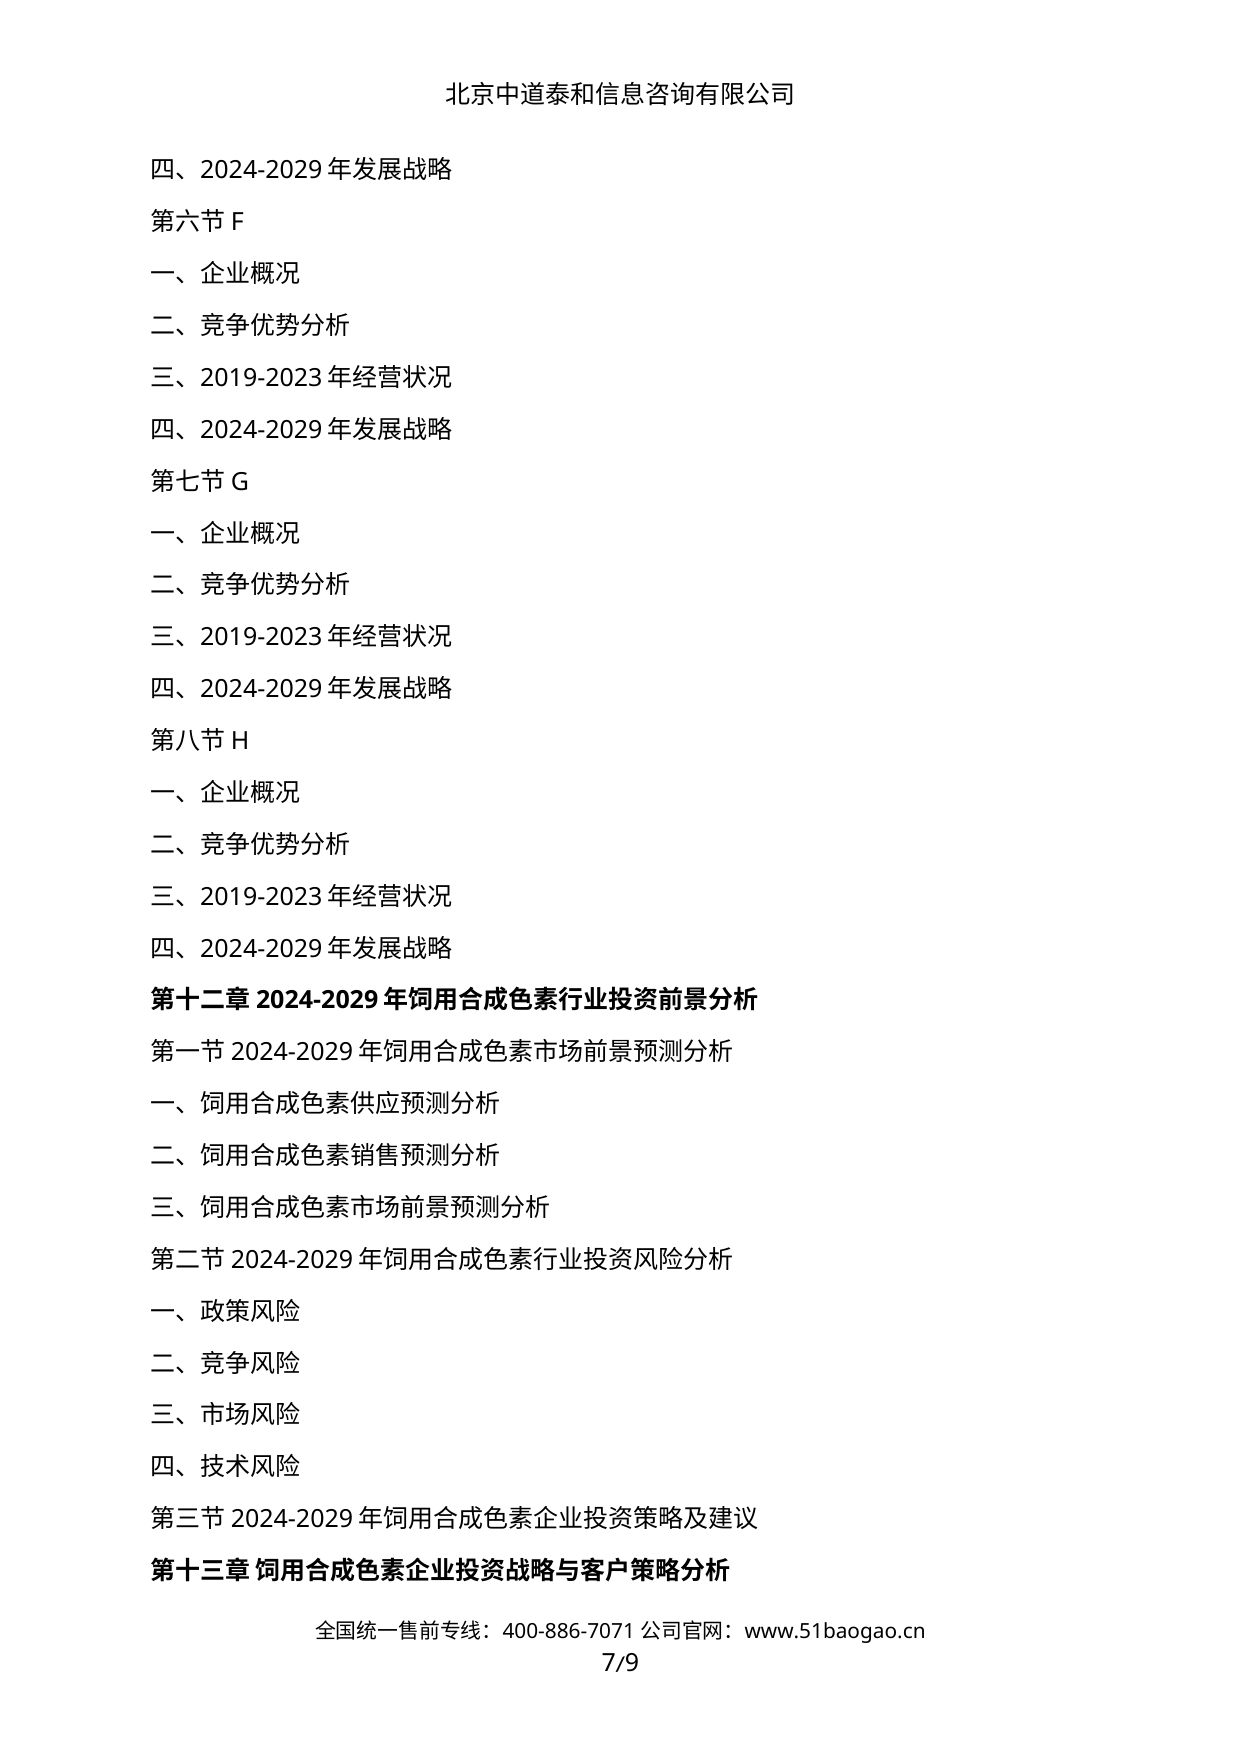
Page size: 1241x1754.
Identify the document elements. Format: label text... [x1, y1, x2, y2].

text 一、企业概况 [150, 513, 1090, 549]
text 四、2024-2029年发展战略 [150, 150, 1090, 186]
text 第六节 F [150, 202, 1090, 238]
text 二、竞争优势分析 [150, 565, 1090, 601]
text 二、饲用合成色素销售预测分析 [150, 1136, 1090, 1172]
text 第三节 2024-2029年饲用合成色素企业投资策略及建议 [150, 1499, 1090, 1535]
text 三、2019-2023年经营状况 [150, 617, 1090, 653]
text 二、竞争优势分析 [150, 306, 1090, 342]
text 三、饲用合成色素市场前景预测分析 [150, 1187, 1090, 1224]
text 四、2024-2029年发展战略 [150, 409, 1090, 446]
text 二、竞争优势分析 [150, 824, 1090, 861]
text 四、2024-2029年发展战略 [150, 928, 1090, 964]
text 第七节 G [150, 461, 1090, 497]
text 一、企业概况 [150, 772, 1090, 809]
text 三、市场风险 [150, 1395, 1090, 1431]
text 三、2019-2023年经营状况 [150, 357, 1090, 394]
text 三、2019-2023年经营状况 [150, 876, 1090, 912]
text 第十二章 2024-2029年饲用合成色素行业投资前景分析 [150, 980, 1090, 1016]
text 第十三章 饲用合成色素企业投资战略与客户策略分析 [150, 1551, 1090, 1587]
text 一、饲用合成色素供应预测分析 [150, 1084, 1090, 1120]
text 一、企业概况 [150, 254, 1090, 290]
text 一、政策风险 [150, 1291, 1090, 1327]
text 第一节 2024-2029年饲用合成色素市场前景预测分析 [150, 1032, 1090, 1068]
text 第八节 H [150, 721, 1090, 757]
text 第二节 2024-2029年饲用合成色素行业投资风险分析 [150, 1239, 1090, 1276]
text 四、技术风险 [150, 1447, 1090, 1483]
text 二、竞争风险 [150, 1343, 1090, 1379]
text 四、2024-2029年发展战略 [150, 669, 1090, 705]
